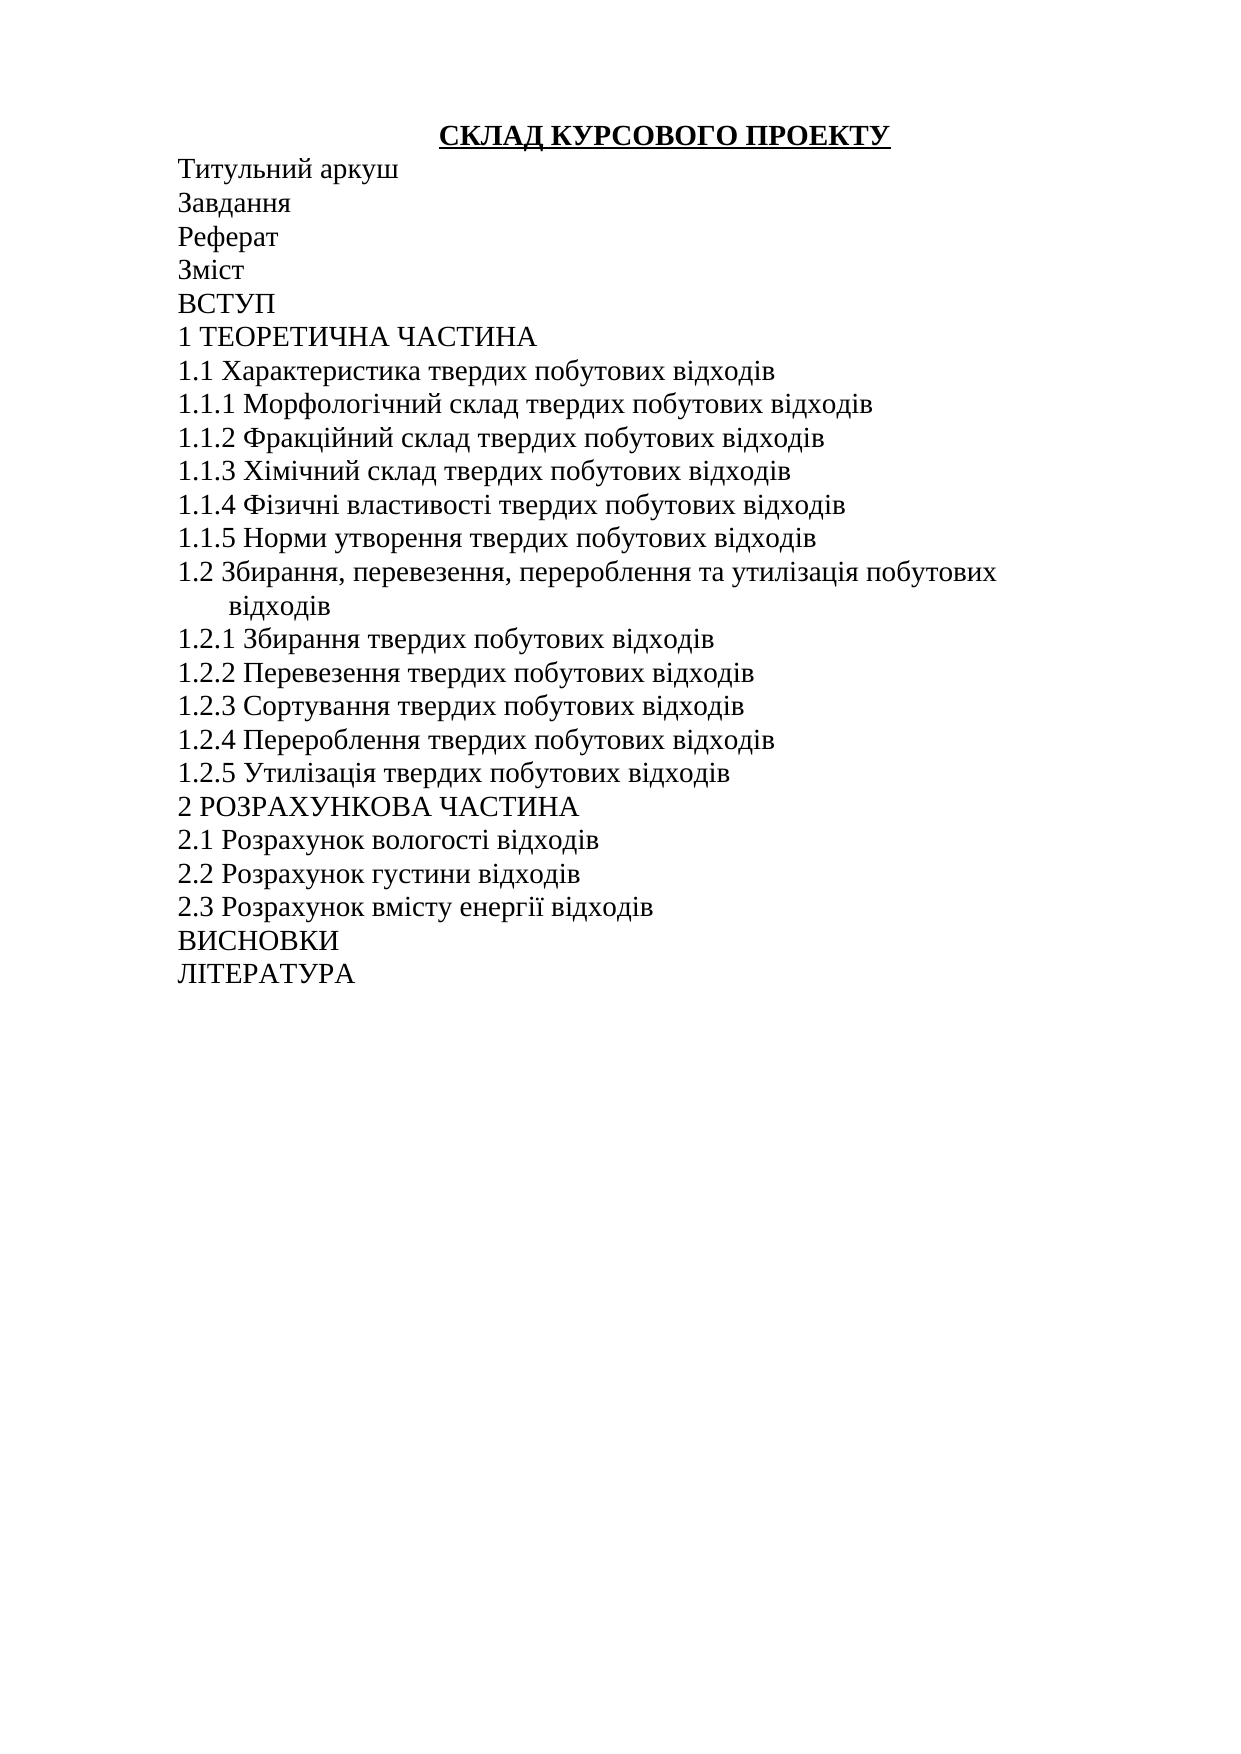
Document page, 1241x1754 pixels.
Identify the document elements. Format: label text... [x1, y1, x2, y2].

text 1.2 Збирання, перевезення, перероблення та утилізація побутових [177, 554, 1152, 588]
text 1.1 Характеристика твердих побутових відходів [177, 353, 1152, 386]
text ВИСНОВКИ [177, 923, 1152, 957]
text 1.2.2 Перевезення твердих побутових відходів [177, 655, 1152, 688]
text Зміст [177, 252, 1152, 286]
text ВСТУП [177, 286, 1152, 319]
text 2 РОЗРАХУНКОВА ЧАСТИНА [177, 789, 1152, 822]
text Завдання [177, 185, 1152, 219]
text 2.3 Розрахунок вмісту енергії відходів [177, 889, 1152, 923]
text 2.2 Розрахунок густини відходів [177, 856, 1152, 889]
text ЛІТЕРАТУРА [177, 957, 1152, 990]
text 1.2.5 Утилізація твердих побутових відходів [177, 755, 1152, 789]
text 1.1.3 Хімічний склад твердих побутових відходів [177, 453, 1152, 487]
text 1 ТЕОРЕТИЧНА ЧАСТИНА [177, 319, 1152, 353]
text Реферат [177, 219, 1152, 252]
text 2.1 Розрахунок вологості відходів [177, 822, 1152, 856]
text 1.2.4 Перероблення твердих побутових відходів [177, 722, 1152, 755]
text 1.2.3 Сортування твердих побутових відходів [177, 688, 1152, 722]
text 1.1.2 Фракційний склад твердих побутових відходів [177, 420, 1152, 453]
text 1.2.1 Збирання твердих побутових відходів [177, 621, 1152, 655]
text 1.1.1 Морфологічний склад твердих побутових відходів [177, 386, 1152, 420]
text відходів [177, 588, 1152, 621]
text СКЛАД КУРСОВОГО ПРОЕКТУ [177, 118, 1152, 152]
text 1.1.4 Фізичні властивості твердих побутових відходів [177, 487, 1152, 521]
text Титульний аркуш [177, 152, 1152, 185]
text 1.1.5 Норми утворення твердих побутових відходів [177, 521, 1152, 554]
